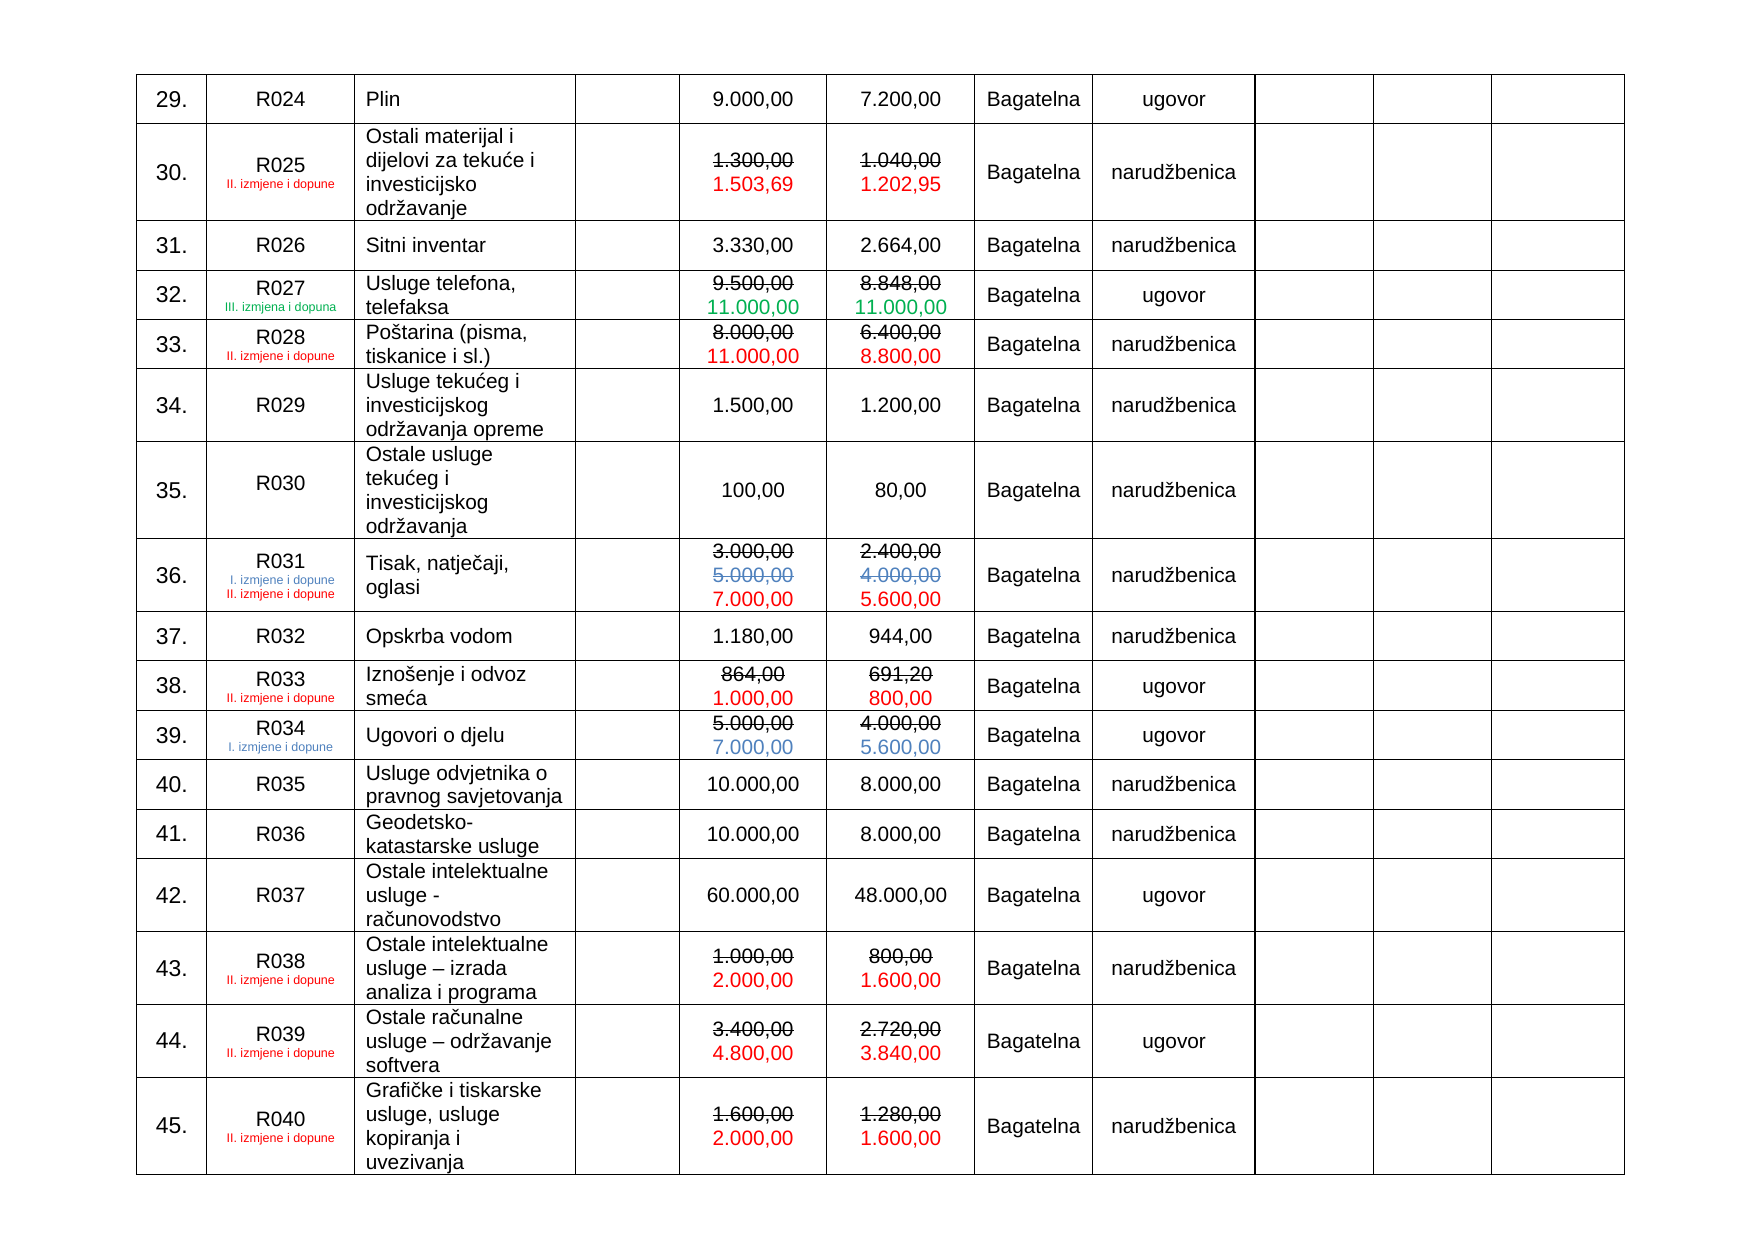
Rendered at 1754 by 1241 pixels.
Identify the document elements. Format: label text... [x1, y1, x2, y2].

table_cell Bagatelna [975, 1078, 1092, 1173]
table_cell 42. [137, 859, 206, 931]
table_cell Bagatelna [975, 271, 1092, 319]
table_cell 9.000,00 [680, 75, 826, 123]
table_cell R030 [207, 442, 354, 538]
table_cell R035 [207, 760, 354, 808]
table_cell [1374, 124, 1491, 220]
table_cell [1492, 369, 1624, 441]
table_cell [1374, 661, 1491, 710]
table_cell R034 I. izmjene i dopune [207, 711, 354, 759]
table_cell 38. [137, 661, 206, 710]
table_cell Plin [355, 75, 575, 123]
table_cell Ostale intelektualne usluge - računovodstvo [355, 859, 575, 931]
table_cell 1.600,00 2.000,00 [680, 1078, 826, 1173]
table_cell Bagatelna [975, 369, 1092, 441]
table_cell 100,00 [680, 442, 826, 538]
table_cell narudžbenica [1093, 760, 1254, 808]
table_cell [1256, 442, 1373, 538]
table_cell 31. [137, 221, 206, 269]
table_cell 6.400,00 8.800,00 [827, 320, 974, 368]
table_cell [1492, 932, 1624, 1004]
table_cell [1256, 369, 1373, 441]
table_cell Bagatelna [975, 539, 1092, 611]
table_cell 1.000,00 2.000,00 [680, 932, 826, 1004]
table_cell [1374, 221, 1491, 269]
table_cell 9.500,00 11.000,00 [680, 271, 826, 319]
table_cell 8.848,00 11.000,00 [827, 271, 974, 319]
table_cell [1492, 75, 1624, 123]
table_cell [576, 75, 679, 123]
table_cell 1.040,00 1.202,95 [827, 124, 974, 220]
table_cell 48.000,00 [827, 859, 974, 931]
table_cell 10.000,00 [680, 760, 826, 808]
table_cell 43. [137, 932, 206, 1004]
table_cell 44. [137, 1005, 206, 1077]
table_cell narudžbenica [1093, 1078, 1254, 1173]
table_cell [576, 859, 679, 931]
table_cell [1256, 612, 1373, 660]
table_cell 800,00 1.600,00 [827, 932, 974, 1004]
table_cell [1492, 124, 1624, 220]
table_cell Opskrba vodom [355, 612, 575, 660]
table_cell 4.000,00 5.600,00 [827, 711, 974, 759]
table_cell [576, 539, 679, 611]
table_cell 1.200,00 [827, 369, 974, 441]
table_cell Ostale računalne usluge – održavanje softvera [355, 1005, 575, 1077]
table_cell narudžbenica [1093, 810, 1254, 858]
table_cell R031 I. izmjene i dopune II. izmjene i dopune [207, 539, 354, 611]
table_cell [576, 932, 679, 1004]
table_cell 39. [137, 711, 206, 759]
table_cell narudžbenica [1093, 124, 1254, 220]
table_cell Usluge odvjetnika o pravnog savjetovanja [355, 760, 575, 808]
table_cell 36. [137, 539, 206, 611]
table_cell R029 [207, 369, 354, 441]
table_cell [1256, 75, 1373, 123]
table_cell narudžbenica [1093, 221, 1254, 269]
table_cell [1256, 1078, 1373, 1173]
table_cell Bagatelna [975, 442, 1092, 538]
table_cell Ostali materijal i dijelovi za tekuće i investicijsko održavanje [355, 124, 575, 220]
table_cell [576, 810, 679, 858]
table_cell [576, 1005, 679, 1077]
table_cell 2.720,00 3.840,00 [827, 1005, 974, 1077]
table_cell 2.400,00 4.000,00 5.600,00 [827, 539, 974, 611]
table_cell 1.280,00 1.600,00 [827, 1078, 974, 1173]
table_cell [576, 124, 679, 220]
table_cell ugovor [1093, 661, 1254, 710]
table_cell ugovor [1093, 271, 1254, 319]
table_cell [1256, 320, 1373, 368]
table_cell 30. [137, 124, 206, 220]
table_cell 80,00 [827, 442, 974, 538]
table_cell ugovor [1093, 75, 1254, 123]
table_cell R025 II. izmjene i dopune [207, 124, 354, 220]
table_cell narudžbenica [1093, 369, 1254, 441]
table_cell [1492, 1005, 1624, 1077]
table_cell 34. [137, 369, 206, 441]
table_cell [1256, 810, 1373, 858]
table_cell R024 [207, 75, 354, 123]
table_cell 1.180,00 [680, 612, 826, 660]
table_cell R038 II. izmjene i dopune [207, 932, 354, 1004]
table_cell [1492, 442, 1624, 538]
table_cell [1374, 932, 1491, 1004]
table_cell [576, 369, 679, 441]
table_cell [1492, 810, 1624, 858]
table_cell [1492, 221, 1624, 269]
table_cell ugovor [1093, 711, 1254, 759]
table_cell 45. [137, 1078, 206, 1173]
table_cell [1374, 810, 1491, 858]
table_cell [1256, 1005, 1373, 1077]
table_cell [1492, 539, 1624, 611]
table_cell 2.664,00 [827, 221, 974, 269]
table_cell 1.300,00 1.503,69 [680, 124, 826, 220]
table_cell Iznošenje i odvoz smeća [355, 661, 575, 710]
table_cell Bagatelna [975, 859, 1092, 931]
table_cell 32. [137, 271, 206, 319]
table_cell [576, 1078, 679, 1173]
table_cell 8.000,00 [827, 760, 974, 808]
table_cell Ugovori o djelu [355, 711, 575, 759]
table_cell [1374, 271, 1491, 319]
table_cell 37. [137, 612, 206, 660]
table_cell R027 III. izmjena i dopuna [207, 271, 354, 319]
table_cell 10.000,00 [680, 810, 826, 858]
table_cell narudžbenica [1093, 932, 1254, 1004]
table_cell [576, 271, 679, 319]
table_cell [1374, 711, 1491, 759]
table_cell Bagatelna [975, 320, 1092, 368]
table_cell 944,00 [827, 612, 974, 660]
table_cell Poštarina (pisma, tiskanice i sl.) [355, 320, 575, 368]
table_cell Grafičke i tiskarske usluge, usluge kopiranja i uvezivanja [355, 1078, 575, 1173]
table_cell [1492, 612, 1624, 660]
table_cell R036 [207, 810, 354, 858]
table_cell 41. [137, 810, 206, 858]
table_cell Bagatelna [975, 1005, 1092, 1077]
table_cell R026 [207, 221, 354, 269]
table_cell 1.500,00 [680, 369, 826, 441]
table_cell [576, 760, 679, 808]
table_cell [1374, 369, 1491, 441]
table_cell [1492, 1078, 1624, 1173]
table_cell [1374, 539, 1491, 611]
table_cell narudžbenica [1093, 442, 1254, 538]
table_cell ugovor [1093, 859, 1254, 931]
table_cell [576, 320, 679, 368]
table_cell 7.200,00 [827, 75, 974, 123]
table_cell [1492, 271, 1624, 319]
table_cell [576, 221, 679, 269]
table_cell 29. [137, 75, 206, 123]
table_cell [576, 661, 679, 710]
table_cell [1256, 711, 1373, 759]
table_cell [1374, 320, 1491, 368]
table_cell ugovor [1093, 1005, 1254, 1077]
table_cell [1374, 1078, 1491, 1173]
table_cell Bagatelna [975, 75, 1092, 123]
table_cell Bagatelna [975, 661, 1092, 710]
table_cell narudžbenica [1093, 539, 1254, 611]
table_cell Usluge tekućeg i investicijskog održavanja opreme [355, 369, 575, 441]
table_cell [1256, 271, 1373, 319]
table_cell Sitni inventar [355, 221, 575, 269]
table_cell [1256, 859, 1373, 931]
table_cell 3.330,00 [680, 221, 826, 269]
table_cell [1256, 124, 1373, 220]
table_cell 5.000,00 7.000,00 [680, 711, 826, 759]
table_cell 33. [137, 320, 206, 368]
table_cell Bagatelna [975, 221, 1092, 269]
table_cell [1374, 442, 1491, 538]
table_cell Ostale intelektualne usluge – izrada analiza i programa [355, 932, 575, 1004]
table_cell 40. [137, 760, 206, 808]
table_cell [1492, 760, 1624, 808]
table_cell 8.000,00 [827, 810, 974, 858]
table_cell 864,00 1.000,00 [680, 661, 826, 710]
table_cell R037 [207, 859, 354, 931]
table_cell [576, 442, 679, 538]
table_cell [1374, 612, 1491, 660]
table_cell R039 II. izmjene i dopune [207, 1005, 354, 1077]
table_cell [1256, 221, 1373, 269]
table_cell [1492, 661, 1624, 710]
table_cell R032 [207, 612, 354, 660]
table_cell Bagatelna [975, 932, 1092, 1004]
table_cell Bagatelna [975, 711, 1092, 759]
table_cell R028 II. izmjene i dopune [207, 320, 354, 368]
table_cell [1256, 932, 1373, 1004]
table_cell 3.400,00 4.800,00 [680, 1005, 826, 1077]
table_cell Bagatelna [975, 612, 1092, 660]
table_cell [1256, 539, 1373, 611]
table_cell [1374, 859, 1491, 931]
table_cell Tisak, natječaji, oglasi [355, 539, 575, 611]
table_cell 3.000,00 5.000,00 7.000,00 [680, 539, 826, 611]
table_cell narudžbenica [1093, 320, 1254, 368]
table_cell [1374, 760, 1491, 808]
table_cell Bagatelna [975, 760, 1092, 808]
table_cell narudžbenica [1093, 612, 1254, 660]
table_cell 60.000,00 [680, 859, 826, 931]
table_cell [1492, 320, 1624, 368]
table_cell Bagatelna [975, 124, 1092, 220]
table_cell 35. [137, 442, 206, 538]
table_cell Ostale usluge tekućeg i investicijskog održavanja [355, 442, 575, 538]
table_cell Geodetsko-katastarske usluge [355, 810, 575, 858]
table_cell [1492, 859, 1624, 931]
table_cell 691,20 800,00 [827, 661, 974, 710]
table_cell [1374, 75, 1491, 123]
table_cell [576, 711, 679, 759]
table_cell [1256, 760, 1373, 808]
table_cell R033 II. izmjene i dopune [207, 661, 354, 710]
table_cell [1492, 711, 1624, 759]
table_cell [1374, 1005, 1491, 1077]
table_cell Usluge telefona, telefaksa [355, 271, 575, 319]
table_cell 8.000,00 11.000,00 [680, 320, 826, 368]
table_cell Bagatelna [975, 810, 1092, 858]
table_cell R040 II. izmjene i dopune [207, 1078, 354, 1173]
table_cell [1256, 661, 1373, 710]
table_cell [576, 612, 679, 660]
